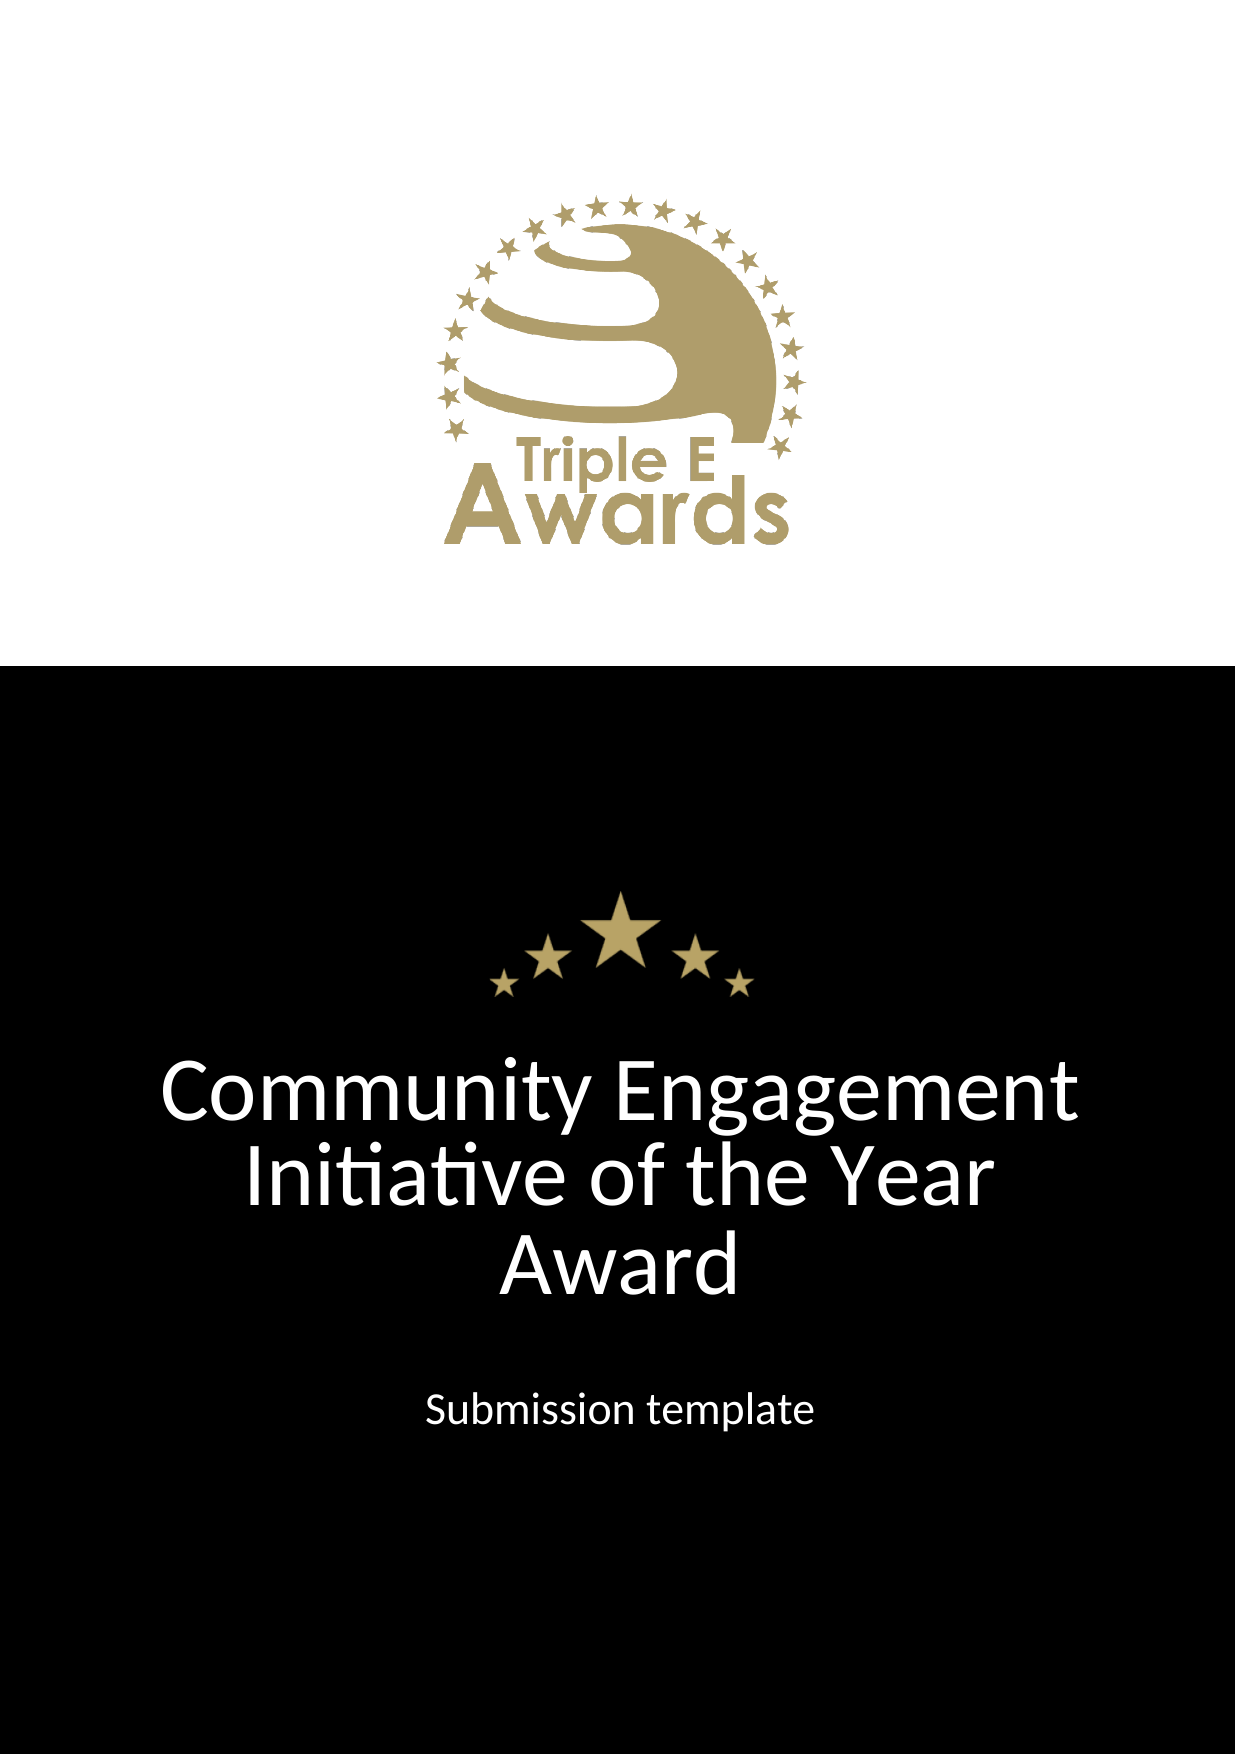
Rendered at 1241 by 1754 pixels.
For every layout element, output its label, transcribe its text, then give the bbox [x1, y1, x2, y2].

picture [489, 891, 756, 997]
text Community Engagement Initiative of the Year Award [150, 1049, 1090, 1389]
text Submission template [150, 1389, 1090, 1434]
picture [433, 192, 807, 545]
